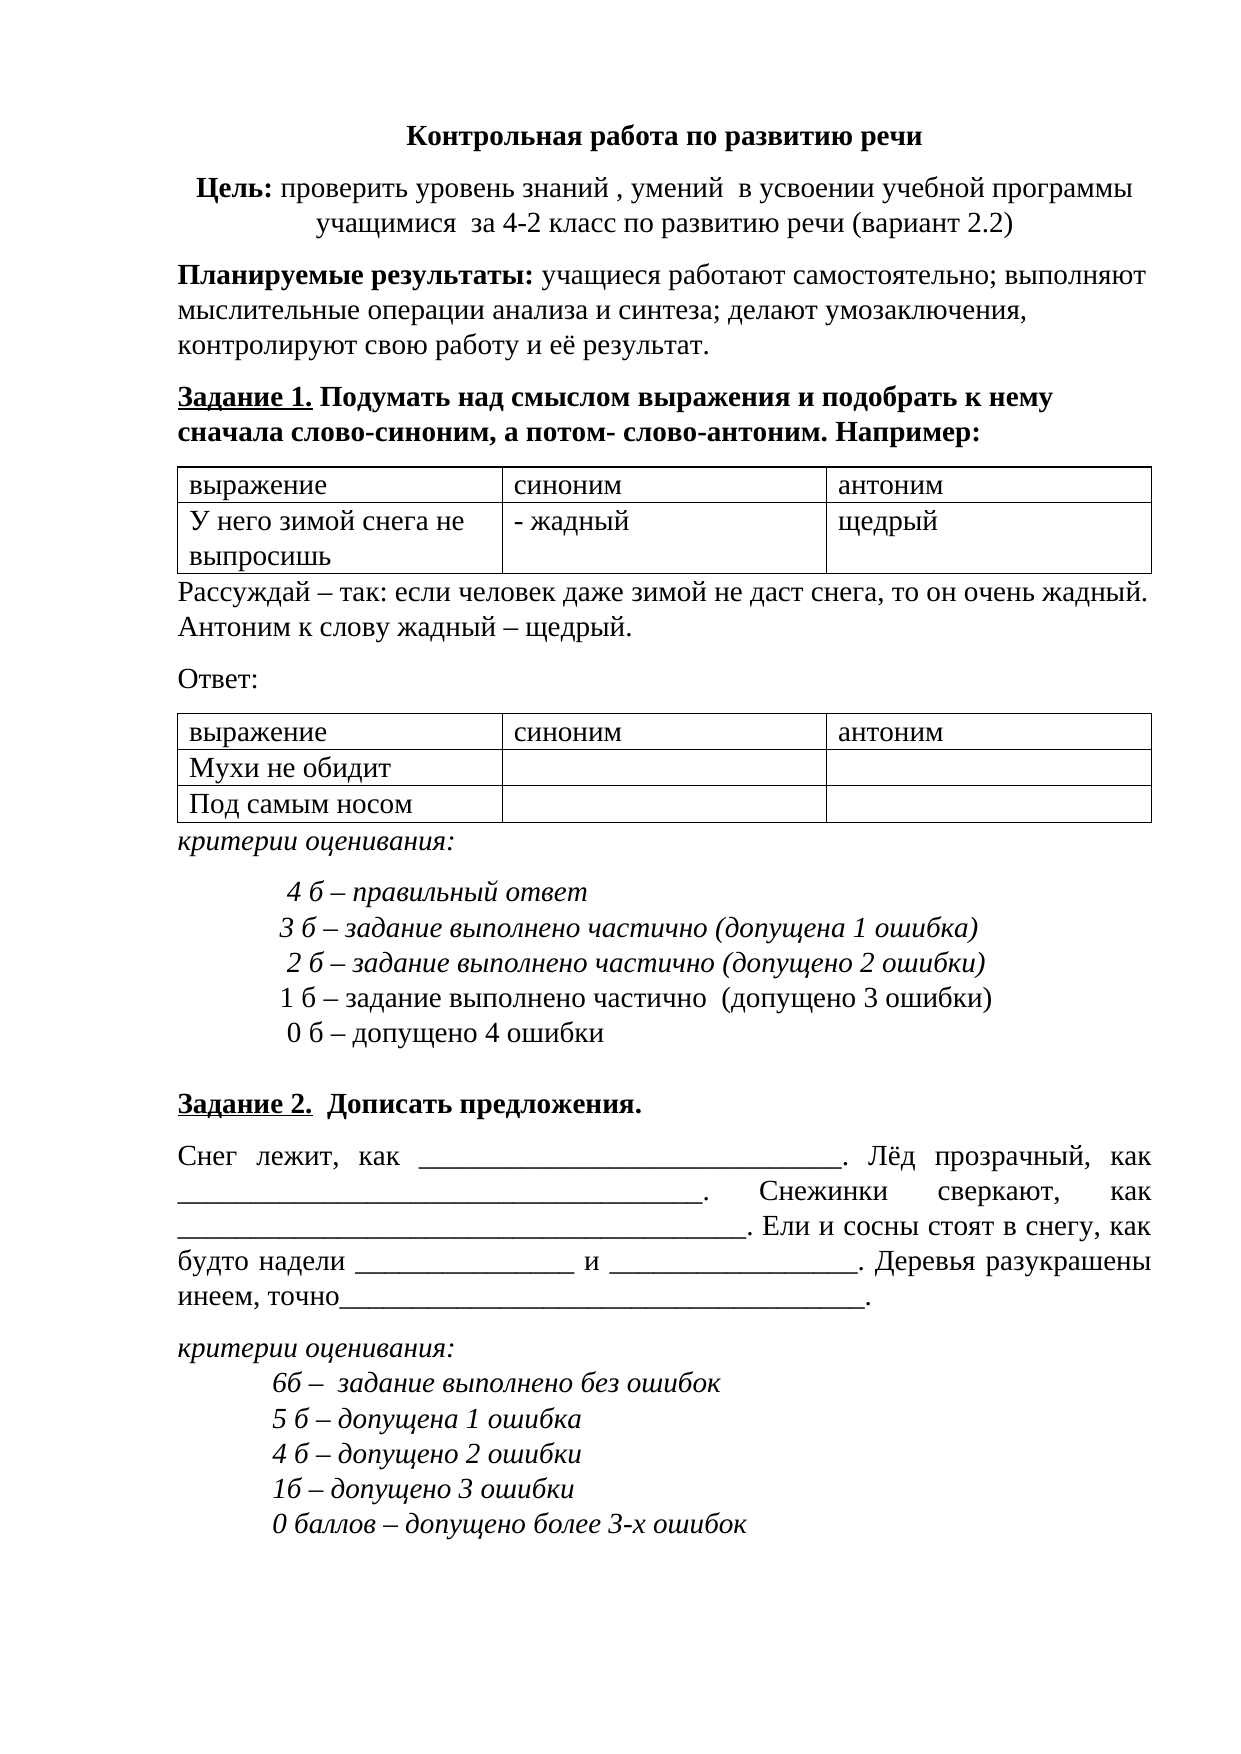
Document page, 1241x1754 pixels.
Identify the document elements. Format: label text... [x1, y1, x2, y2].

table_cell [827, 750, 1151, 785]
table_header синоним [503, 468, 826, 502]
table_header выражение [178, 714, 502, 749]
table_header антоним [827, 468, 1151, 502]
text Цель: проверить уровень знаний , умений в усвоении учебной программы учащимися за 4-2 класс по развитию речи (вариант 2.2) [177, 170, 1152, 239]
text 5 б – допущена 1 ошибка [177, 1401, 1152, 1434]
table_cell Мухи не обидит [178, 750, 502, 785]
text 1б – допущено 3 ошибки [177, 1471, 1152, 1505]
table_cell Под самым носом [178, 786, 502, 822]
table_cell У него зимой снега не выпросишь [178, 503, 502, 573]
text Снег лежит, как _____________________________. Лёд прозрачный, как ____________________________________. Снежинки сверкают, как _______________________________________. Ели и сосны стоят в снегу, как будто надели _______________ и _________________. Деревья разукрашены инеем, точно____________________________________. [177, 1138, 1152, 1312]
table_header выражение [178, 468, 502, 502]
text 1 б – задание выполнено частично (допущено 3 ошибки) [177, 980, 1152, 1014]
text 4 б – правильный ответ [177, 874, 1152, 908]
text Контрольная работа по развитию речи [177, 118, 1152, 152]
text 0 б – допущено 4 ошибки [177, 1015, 1152, 1049]
table_cell щедрый [827, 503, 1151, 573]
table_cell - жадный [503, 503, 826, 573]
table_header синоним [503, 714, 826, 749]
text 4 б – допущено 2 ошибки [177, 1436, 1152, 1469]
text Рассуждай – так: если человек даже зимой не даст снега, то он очень жадный. Антоним к слову жадный – щедрый. [177, 574, 1152, 643]
table_cell [503, 750, 826, 785]
text 0 баллов – допущено более 3-х ошибок [177, 1506, 1152, 1540]
text 3 б – задание выполнено частично (допущена 1 ошибка) [177, 910, 1152, 943]
text Планируемые результаты: учащиеся работают самостоятельно; выполняют мыслительные операции анализа и синтеза; делают умозаключения, контролируют свою работу и её результат. [177, 257, 1152, 361]
text 2 б – задание выполнено частично (допущено 2 ошибки) [177, 945, 1152, 978]
text Ответ: [177, 661, 1152, 695]
table_cell [827, 786, 1151, 822]
text 6б – задание выполнено без ошибок [177, 1366, 1152, 1399]
text критерии оценивания: [177, 823, 1152, 856]
text Задание 2. Дописать предложения. [177, 1086, 1152, 1119]
table_cell [503, 786, 826, 822]
text Задание 1. Подумать над смыслом выражения и подобрать к нему сначала слово-синоним, а потом- слово-антоним. Например: [177, 379, 1152, 448]
text критерии оценивания: [177, 1330, 1152, 1364]
table_header антоним [827, 714, 1151, 749]
